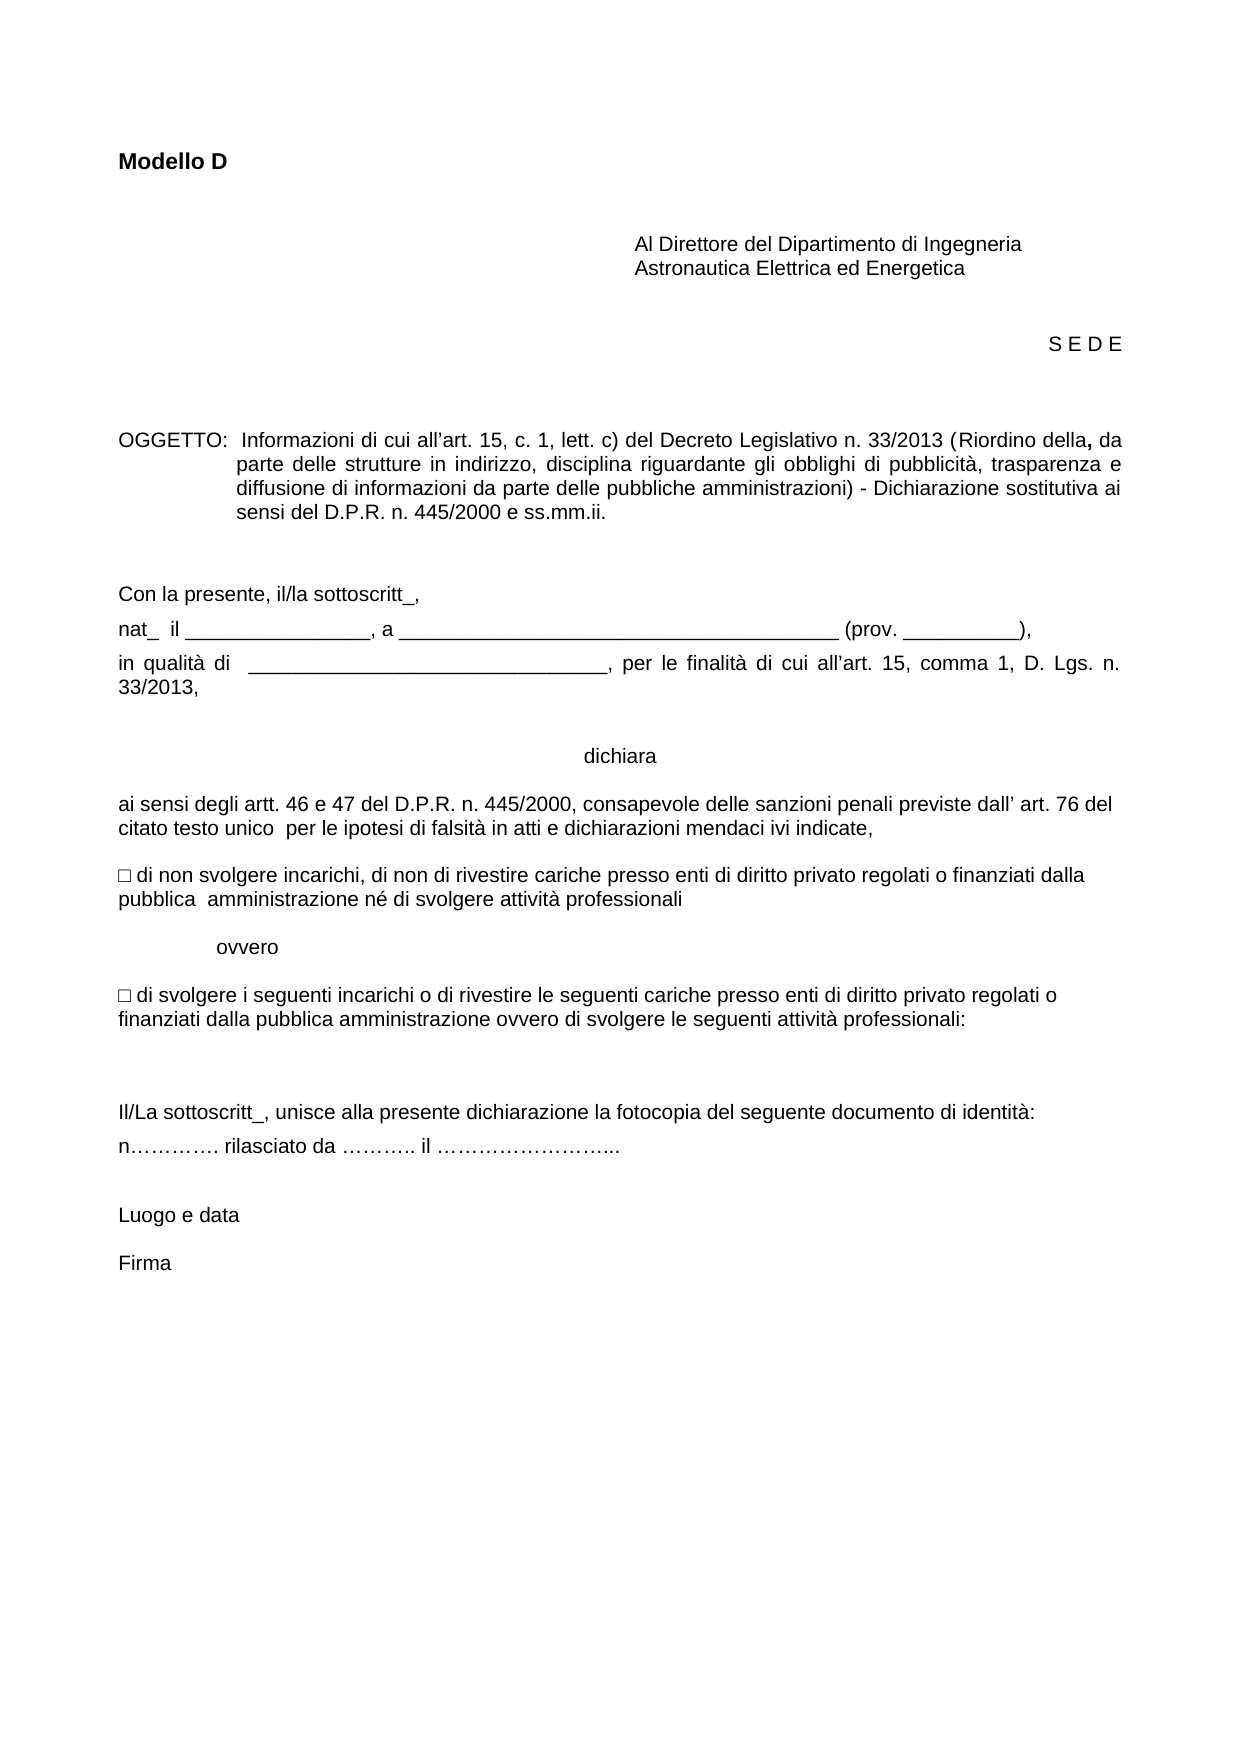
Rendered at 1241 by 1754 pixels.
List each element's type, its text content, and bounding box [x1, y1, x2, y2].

text S E D E [118, 332, 1122, 356]
text Modello D [118, 148, 1122, 174]
text nat_ il ________________, a ______________________________________ (prov. __________), [118, 616, 1122, 640]
list □ di svolgere i seguenti incarichi o di rivestire le seguenti cariche presso enti di diritto privato regolati o finanziati dalla pubblica amministrazione ovvero di svolgere le seguenti attività professionali: [118, 983, 1122, 1031]
text in qualità di _______________________________, per le finalità di cui all’art. 15, comma 1, D. Lgs. n. 33/2013, [118, 651, 1122, 699]
text Con la presente, il/la sottoscritt_, [118, 582, 1122, 606]
text Il/La sottoscritt_, unisce alla presente dichiarazione la fotocopia del seguente documento di identità: [118, 1100, 1122, 1124]
text OGGETTO: Informazioni di cui all’art. 15, c. 1, lett. c) del Decreto Legislativo n. 33/2013 (Riordino della, da parte delle strutture in indirizzo, disciplina riguardante gli obblighi di pubblicità, trasparenza e diffusione di informazioni da parte delle pubbliche amministrazioni) - Dichiarazione sostitutiva ai sensi del D.P.R. n. 445/2000 e ss.mm.ii. [118, 428, 1122, 524]
text Al Direttore del Dipartimento di Ingegneria Astronautica Elettrica ed Energetica [118, 231, 1122, 279]
list ovvero [193, 935, 1122, 959]
text Firma [118, 1251, 1122, 1275]
text □ di non svolgere incarichi, di non di rivestire cariche presso enti di diritto privato regolati o finanziati dalla pubblica amministrazione né di svolgere attività professionali [118, 863, 1122, 911]
text n…………. rilasciato da ……….. il ……………………... [118, 1134, 1122, 1158]
text ai sensi degli artt. 46 e 47 del D.P.R. n. 445/2000, consapevole delle sanzioni penali previste dall’ art. 76 del citato testo unico per le ipotesi di falsità in atti e dichiarazioni mendaci ivi indicate, [118, 791, 1122, 839]
text dichiara [118, 743, 1122, 767]
text Luogo e data [118, 1203, 1122, 1227]
